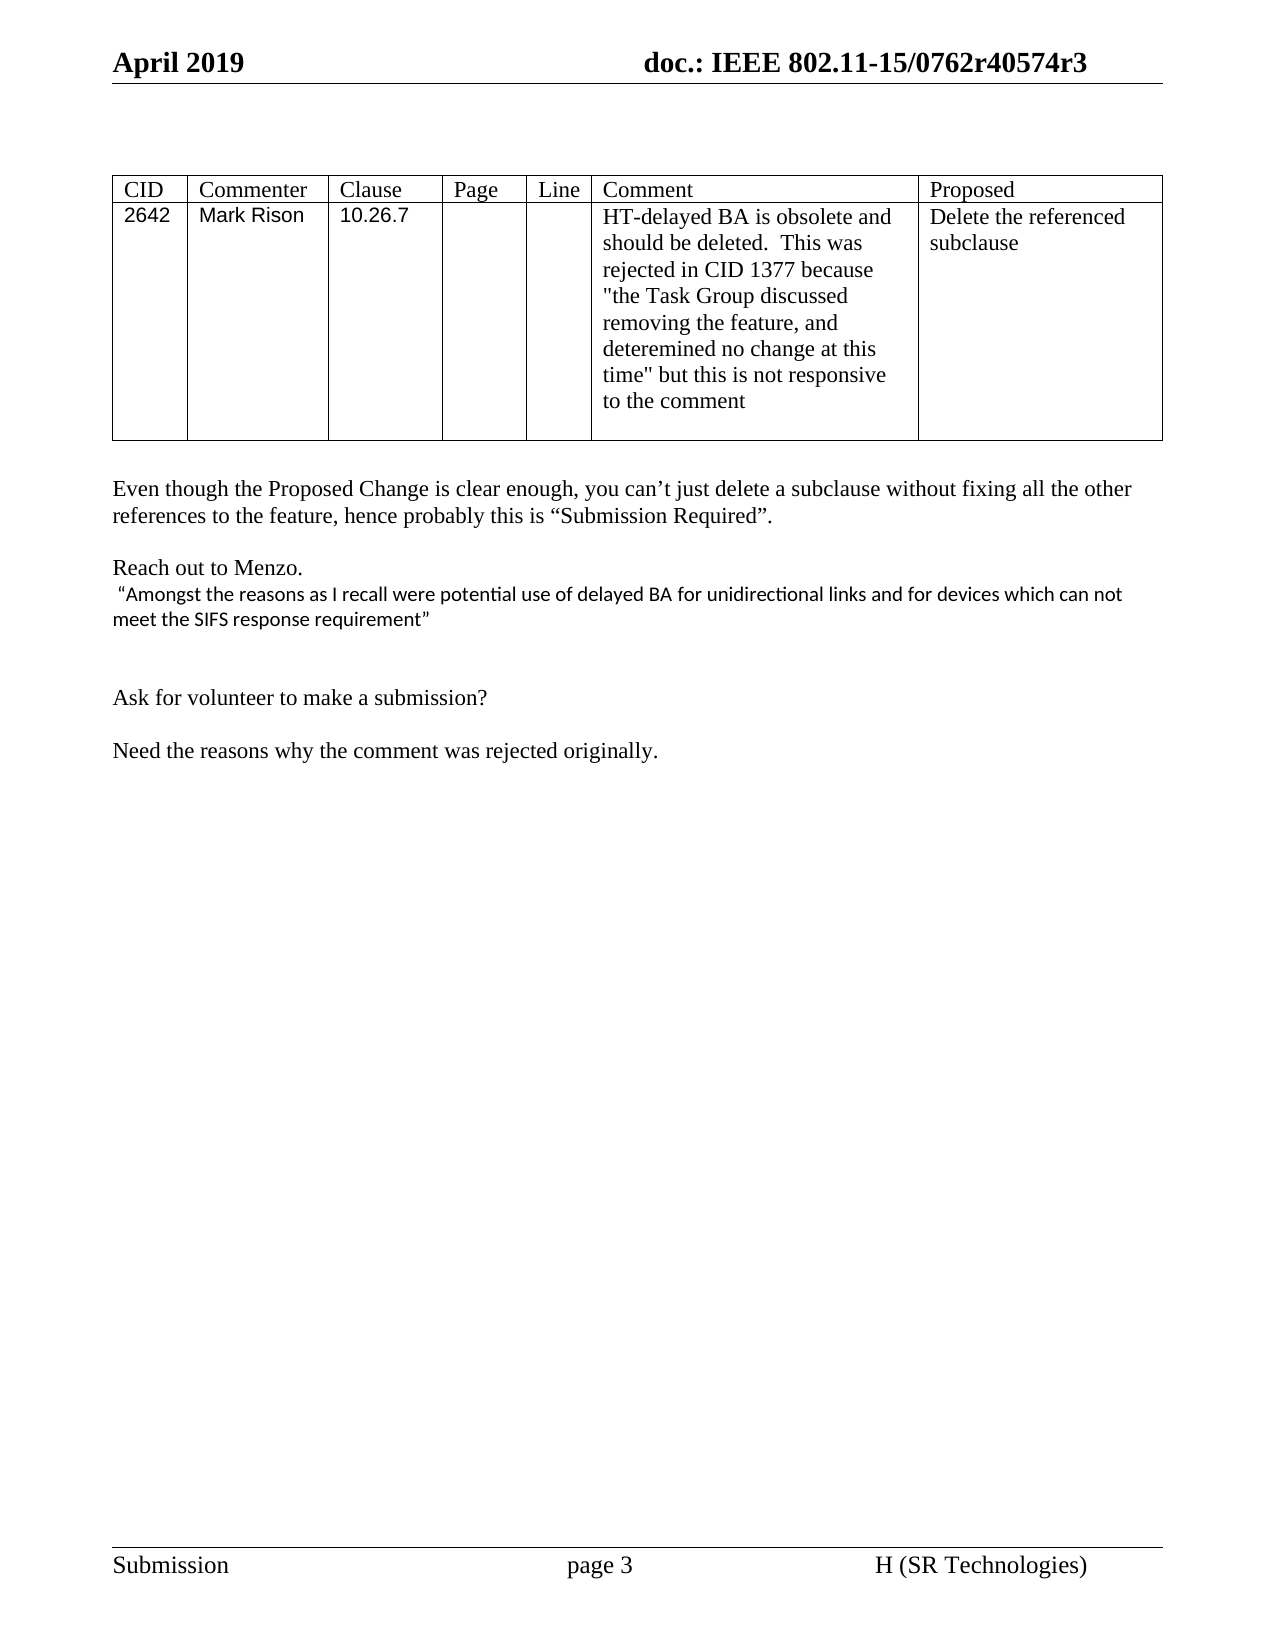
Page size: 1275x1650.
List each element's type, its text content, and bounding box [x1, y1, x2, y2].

table_cell 10.26.7 [329, 203, 442, 440]
text Reach out to Menzo. [112, 554, 1163, 581]
table_cell HT-delayed BA is obsolete and should be deleted. This was rejected in CID 1377 because "the Task Group discussed removing the feature, and deteremined no change at this time" but this is not responsive to the comment [592, 203, 918, 440]
table_cell 2642 [113, 203, 187, 440]
table_header Clause [329, 176, 442, 202]
table_cell Mark Rison [188, 203, 328, 440]
table_header Line [527, 176, 591, 202]
table_header Page [443, 176, 526, 202]
table_header CID [113, 176, 187, 202]
text Need the reasons why the comment was rejected originally. [112, 737, 1163, 763]
table_header Comment [592, 176, 918, 202]
text Ask for volunteer to make a submission? [112, 684, 1163, 711]
table_cell [527, 203, 591, 440]
text Even though the Proposed Change is clear enough, you can’t just delete a subclause without fixing all the other references to the feature, hence probably this is “Submission Required”. [112, 475, 1163, 528]
table_cell [443, 203, 526, 440]
table_cell Delete the referenced subclause [919, 203, 1162, 440]
table_header Proposed [919, 176, 1162, 202]
table_header Commenter [188, 176, 328, 202]
text “Amongst the reasons as I recall were potential use of delayed BA ​for unidirectional links and for devices which can not meet the SIFS response requirement” [112, 581, 1163, 632]
